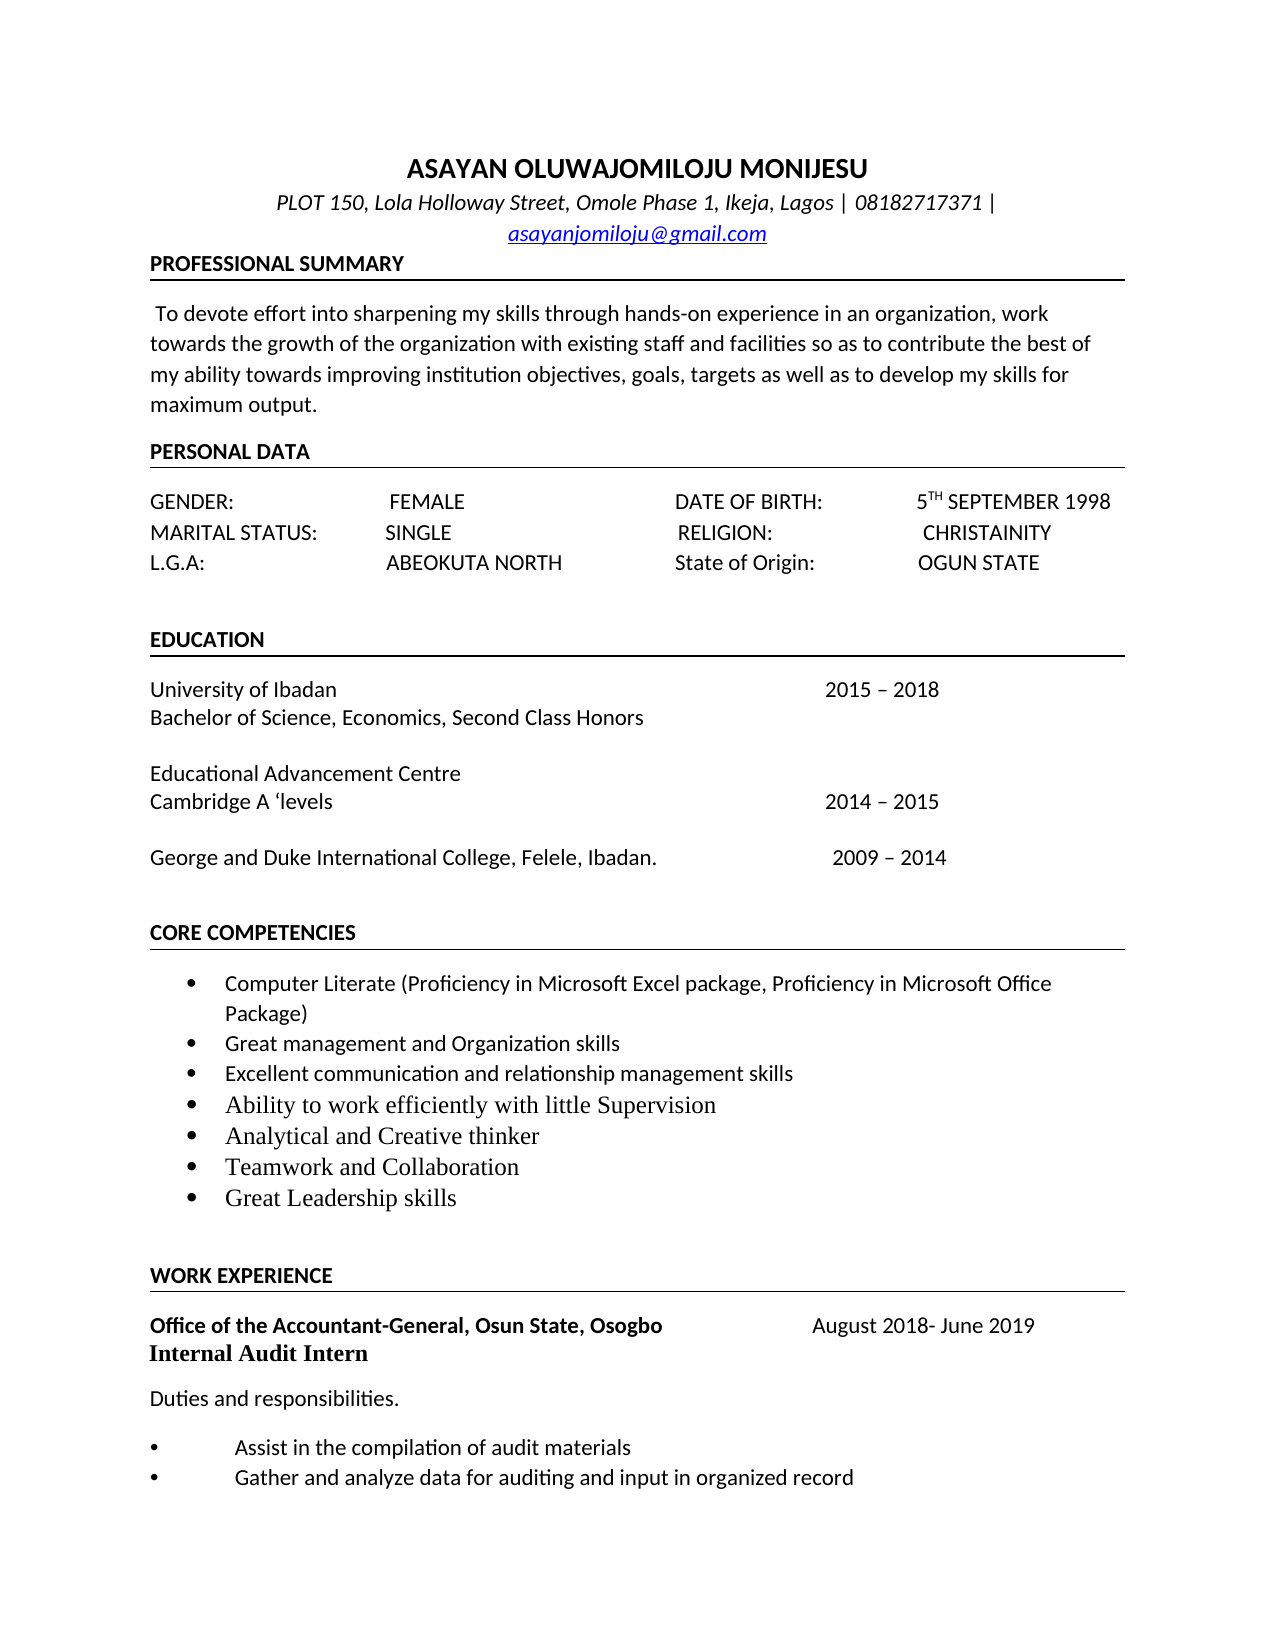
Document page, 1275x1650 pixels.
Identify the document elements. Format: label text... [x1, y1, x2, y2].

list Great management and Organization skills [187, 1029, 1125, 1057]
text ASAYAN OLUWAJOMILOJU MONIJESU [150, 150, 1125, 186]
text To devote effort into sharpening my skills through hands-on experience in an organization, work towards the growth of the organization with existing staff and facilities so as to contribute the best of my ability towards improving institution objectives, goals, targets as well as to develop my skills for maximum output. [150, 299, 1125, 418]
list Gather and analyze data for auditing and input in organized record [150, 1463, 1125, 1491]
subtitle Internal Audit Intern [148, 1339, 1125, 1367]
text PROFESSIONAL SUMMARY [150, 249, 1125, 279]
text WORK EXPERIENCE [150, 1261, 1125, 1291]
text CORE COMPETENCIES [150, 918, 1125, 949]
text Office of the Accountant-General, Osun State, Osogbo August 2018- June 2019 [150, 1311, 1125, 1339]
text University of Ibadan 2015 – 2018 [150, 675, 1125, 703]
text EDUCATION [150, 625, 1125, 655]
text Bachelor of Science, Economics, Second Class Honors [150, 703, 1125, 731]
list Assist in the compilation of audit materials [150, 1433, 1125, 1461]
text George and Duke International College, Felele, Ibadan. 2009 – 2014 [150, 843, 1125, 872]
text Cambridge A ‘levels 2014 – 2015 [150, 787, 1125, 816]
text Duties and responsibilities. [149, 1384, 1125, 1412]
text PLOT 150, Lola Holloway Street, Omole Phase 1, Ikeja, Lagos | 08182717371 | asayanjomiloju@gmail.com [150, 188, 1125, 247]
text GENDER: FEMALE DATE OF BIRTH: 5TH SEPTEMBER 1998 [150, 487, 1125, 515]
list Great Leadership skills [187, 1183, 1125, 1212]
list Computer Literate (Proficiency in Microsoft Excel package, Proficiency in Microsoft Office Package) [187, 969, 1125, 1027]
list Analytical and Creative thinker [187, 1121, 1125, 1149]
list Ability to work efficiently with little Supervision [187, 1090, 1125, 1118]
text PERSONAL DATA [150, 437, 1125, 467]
list Teamwork and Collaboration [187, 1152, 1125, 1181]
text MARITAL STATUS: SINGLE RELIGION: CHRISTAINITY [150, 518, 1125, 546]
text L.G.A: ABEOKUTA NORTH State of Origin: OGUN STATE [150, 548, 1125, 576]
list Excellent communication and relationship management skills [187, 1059, 1125, 1088]
text Educational Advancement Centre [150, 759, 1125, 787]
